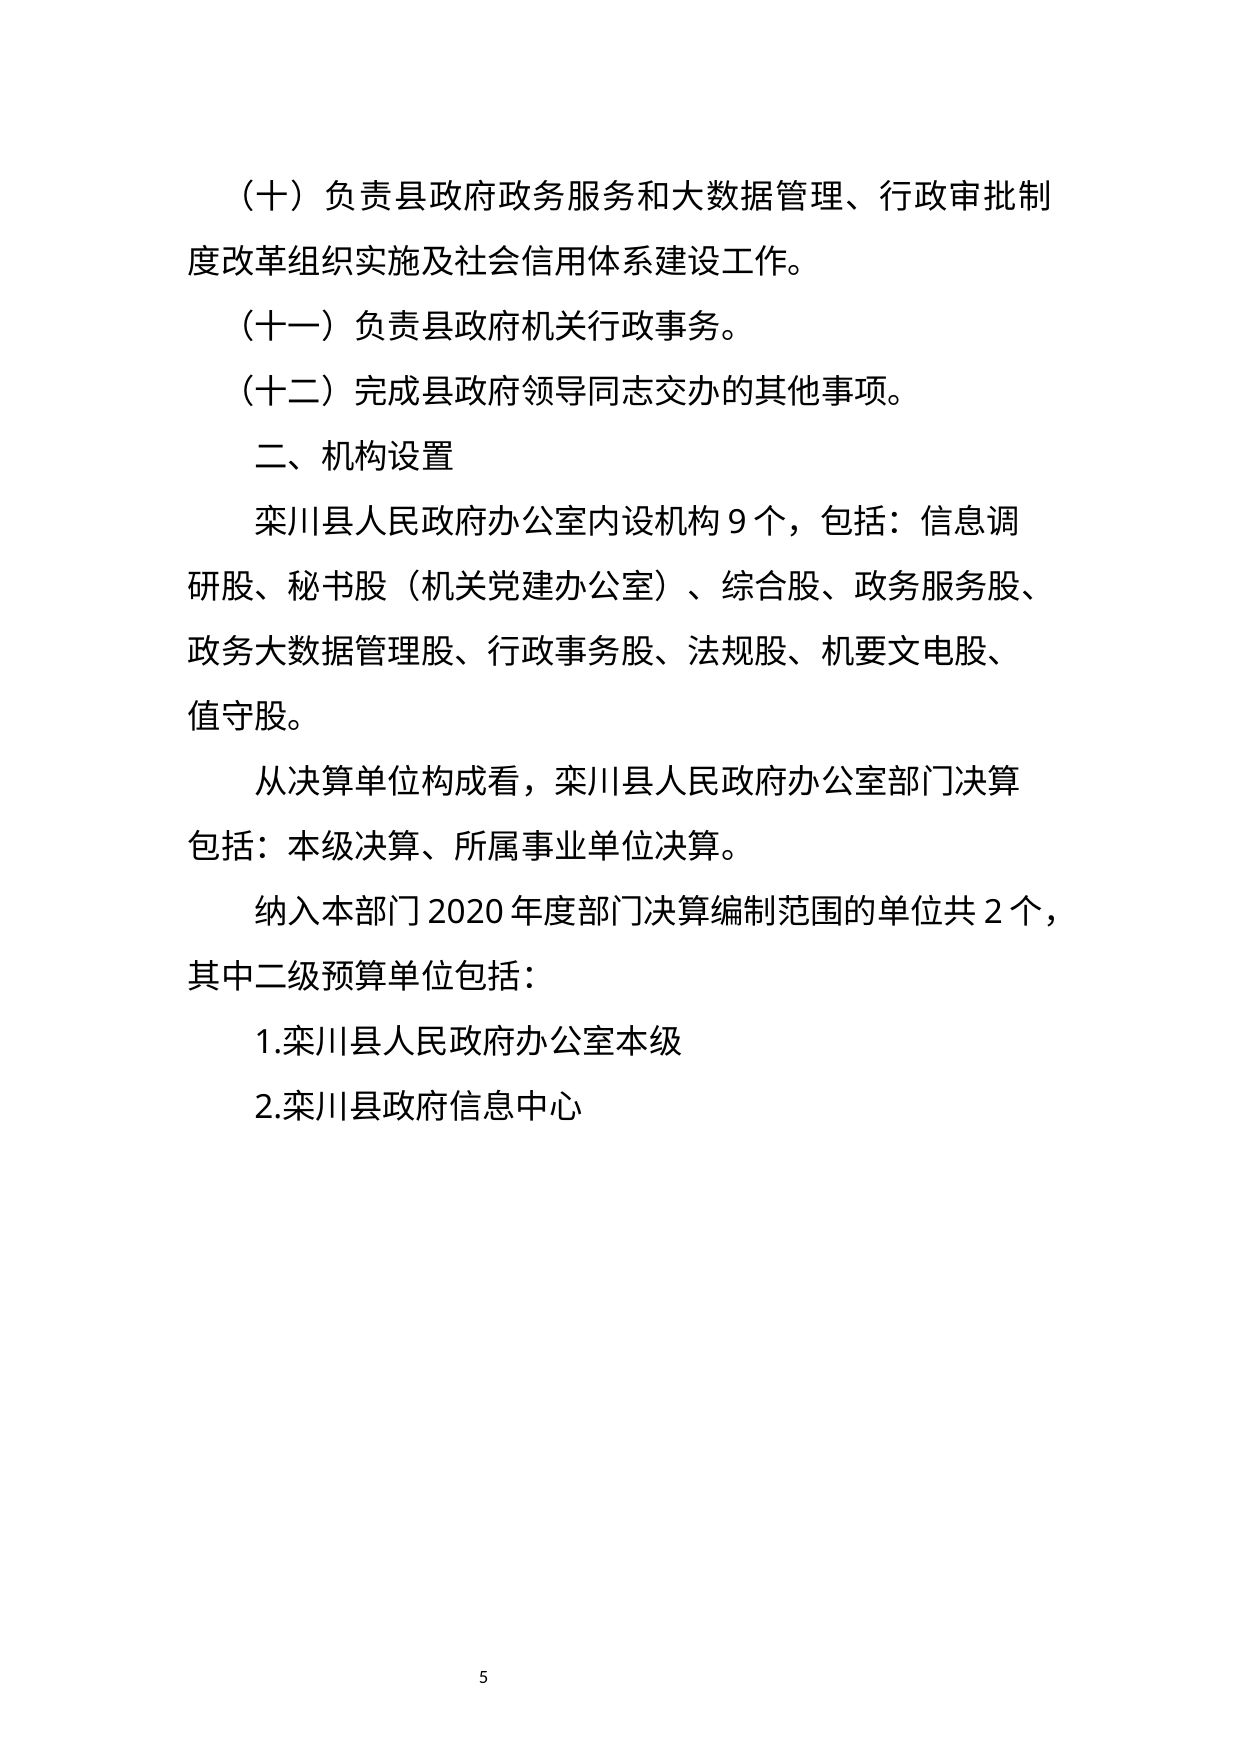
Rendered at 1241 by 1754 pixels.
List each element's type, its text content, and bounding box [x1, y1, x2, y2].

text 栾川县人民政府办公室内设机构9个，包括：信息调研股、秘书股（机关党建办公室）、综合股、政务服务股、政务大数据管理股、行政事务股、法规股、机要文电股、值守股。 [187, 487, 1053, 747]
text 纳入本部门2020年度部门决算编制范围的单位共2个，其中二级预算单位包括： [187, 877, 1053, 1007]
text 2.栾川县政府信息中心 [187, 1072, 1053, 1137]
text 二、机构设置 [187, 422, 1053, 487]
text （十二）完成县政府领导同志交办的其他事项。 [187, 357, 1053, 422]
text （十一）负责县政府机关行政事务。 [187, 292, 1053, 357]
text 从决算单位构成看，栾川县人民政府办公室部门决算包括：本级决算、所属事业单位决算。 [187, 747, 1053, 877]
text 1.栾川县人民政府办公室本级 [187, 1007, 1053, 1072]
text （十）负责县政府政务服务和大数据管理、行政审批制度改革组织实施及社会信用体系建设工作。 [187, 162, 1053, 292]
